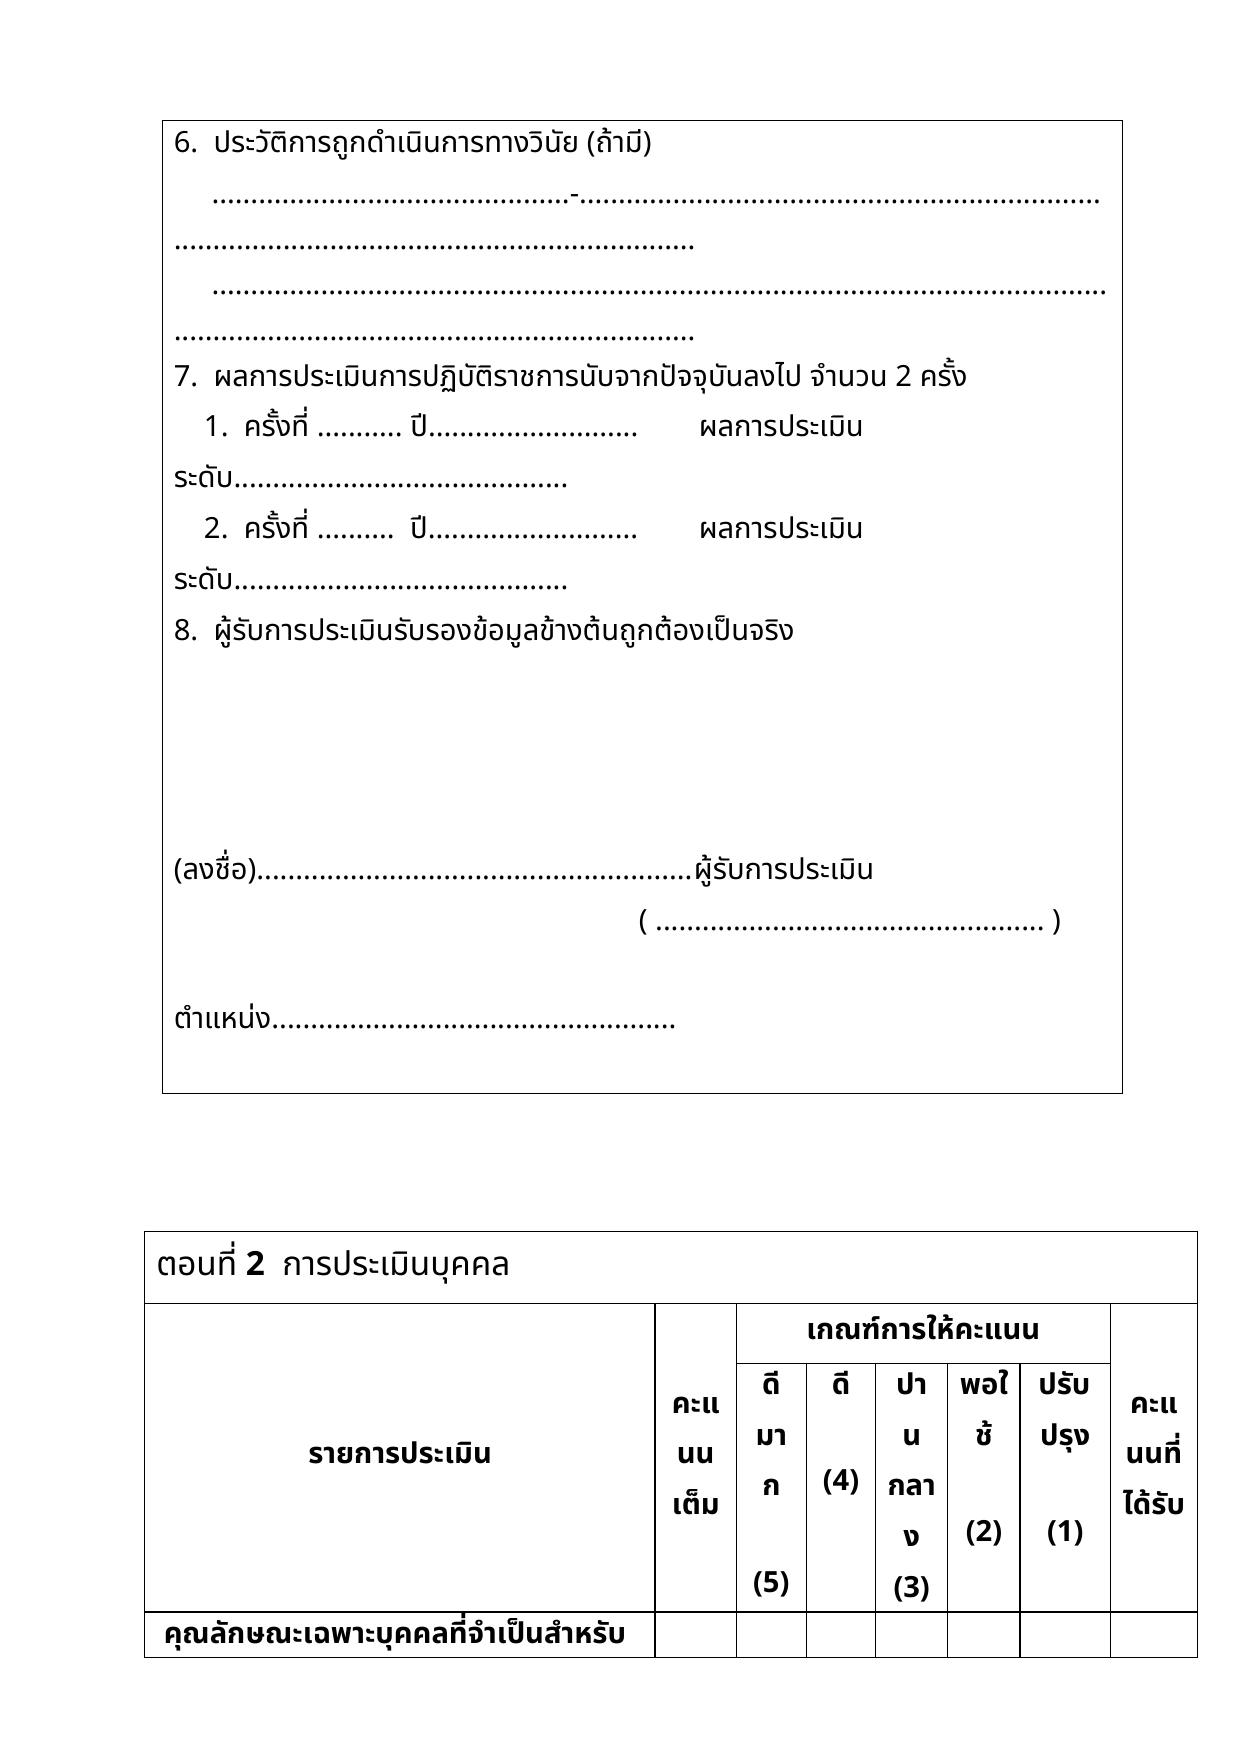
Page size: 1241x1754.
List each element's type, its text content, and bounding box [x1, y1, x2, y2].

table_cell [1111, 1613, 1197, 1657]
table_cell [1021, 1613, 1110, 1657]
table_cell [737, 1613, 806, 1657]
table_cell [163, 121, 1122, 1093]
table_cell [807, 1613, 875, 1657]
table_header ตอนที่ 2 การประเมินบุคคล [145, 1232, 1197, 1303]
table_cell รายการประเมิน [145, 1304, 654, 1611]
table_cell คะแนนเต็ม [656, 1304, 736, 1611]
table_cell ดี (4) [807, 1364, 875, 1611]
table_cell [876, 1613, 947, 1657]
table_cell เกณฑ์การให้คะแนน [737, 1304, 1110, 1362]
table_cell คะแนนที่ได้รับ [1111, 1304, 1197, 1611]
table_cell [948, 1613, 1019, 1657]
table_cell ปานกลาง (3) [876, 1364, 947, 1611]
table_cell ดีมาก (5) [737, 1364, 806, 1611]
table_cell พอใช้ (2) [948, 1364, 1019, 1611]
table_cell 25 [656, 1613, 736, 1657]
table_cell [145, 1613, 654, 1657]
table_cell ปรับปรุง (1) [1021, 1364, 1110, 1611]
